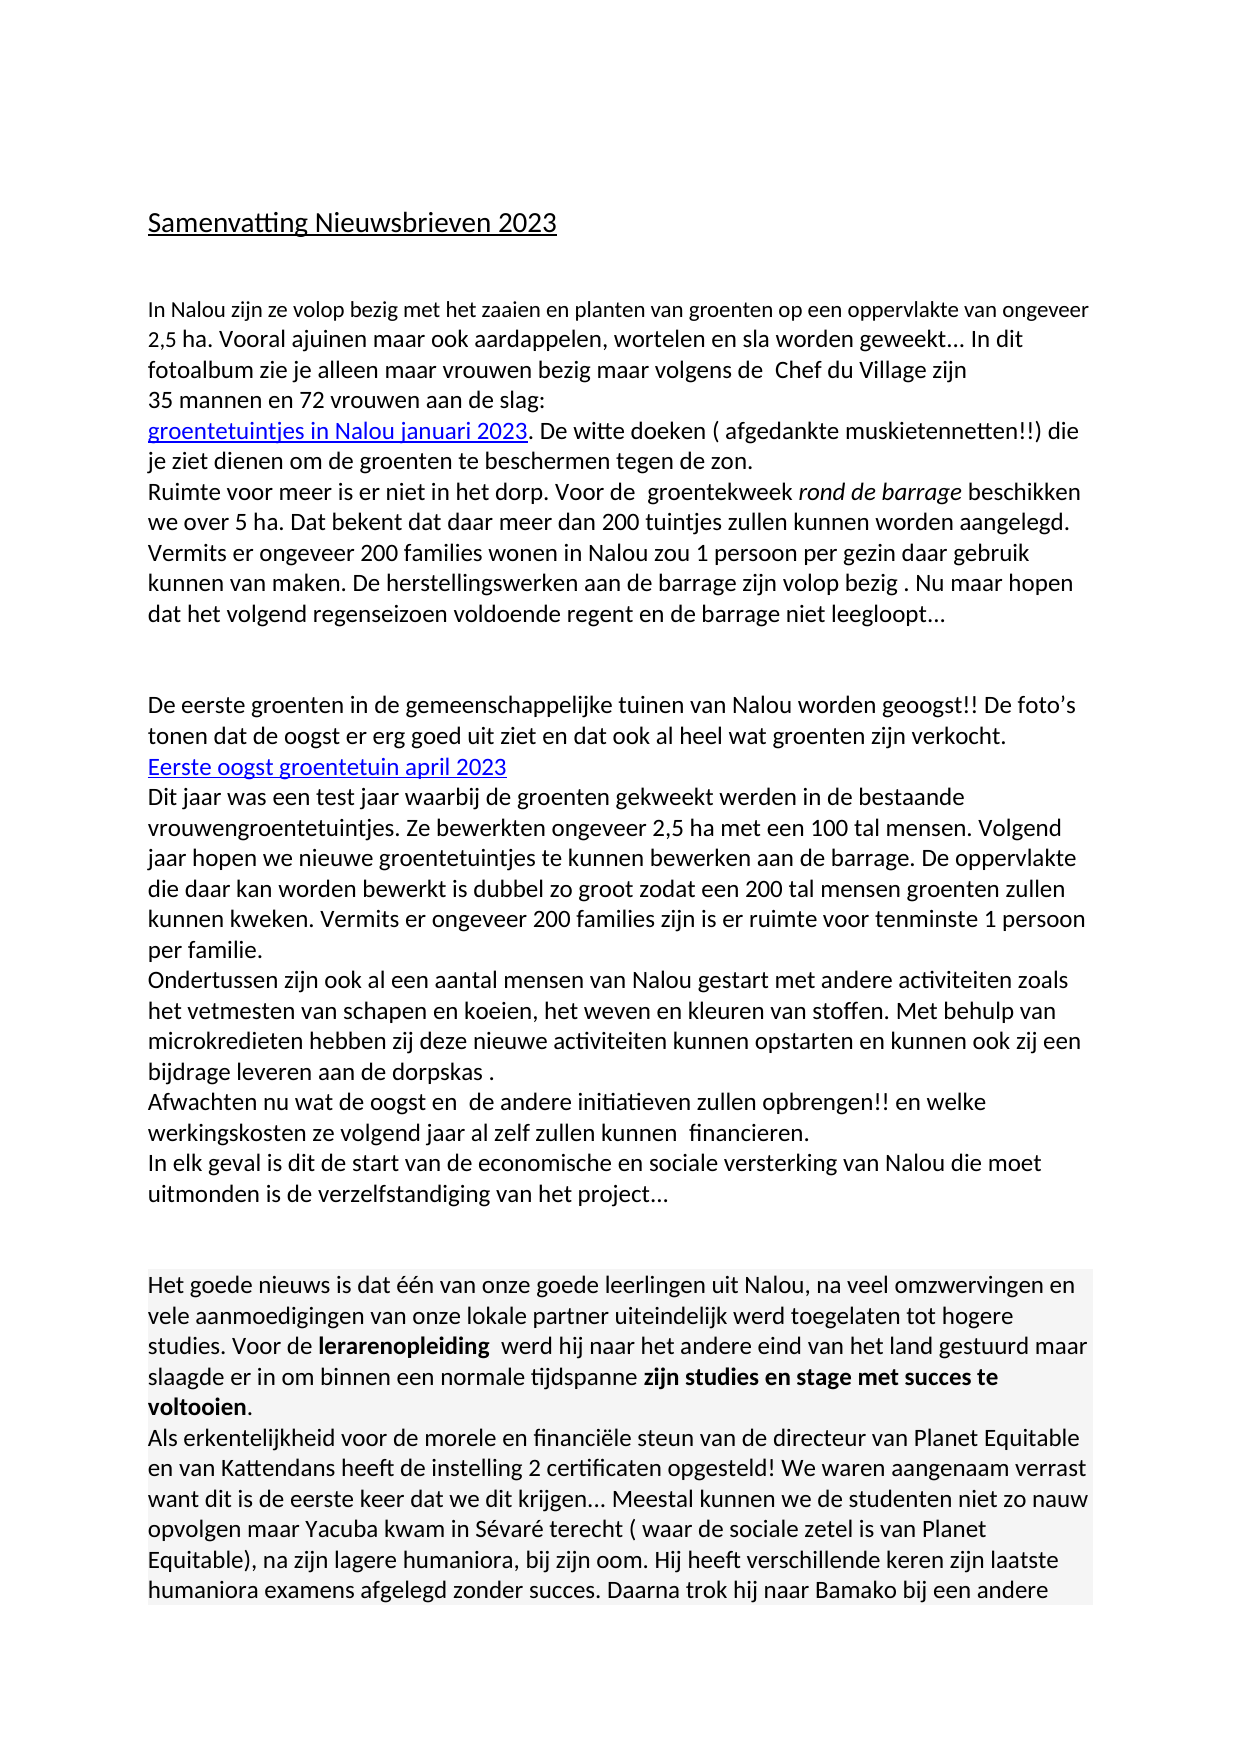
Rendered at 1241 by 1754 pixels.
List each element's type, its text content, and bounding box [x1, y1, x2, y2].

text De eerste groenten in de gemeenschappelijke tuinen van Nalou worden geoogst!! De foto’s tonen dat de oogst er erg goed uit ziet en dat ook al heel wat groenten zijn verkocht. [148, 689, 1093, 751]
text Het goede nieuws is dat één van onze goede leerlingen uit Nalou, na veel omzwervingen en vele aanmoedigingen van onze lokale partner uiteindelijk werd toegelaten tot hogere studies. Voor de lerarenopleiding werd hij naar het andere eind van het land gestuurd maar slaagde er in om binnen een normale tijdspanne zijn studies en stage met succes te voltooien. [148, 1269, 1093, 1422]
text Ondertussen zijn ook al een aantal mensen van Nalou gestart met andere activiteiten zoals het vetmesten van schapen en koeien, het weven en kleuren van stoffen. Met behulp van microkredieten hebben zij deze nieuwe activiteiten kunnen opstarten en kunnen ook zij een bijdrage leveren aan de dorpskas . [148, 964, 1093, 1086]
text Samenvatting Nieuwsbrieven 2023 [148, 204, 1093, 239]
text In elk geval is dit de start van de economische en sociale versterking van Nalou die moet uitmonden is de verzelfstandiging van het project... [148, 1147, 1093, 1208]
text In Nalou zijn ze volop bezig met het zaaien en planten van groenten op een oppervlakte van ongeveer 2,5 ha. Vooral ajuinen maar ook aardappelen, wortelen en sla worden geweekt... In dit fotoalbum zie je alleen maar vrouwen bezig maar volgens de Chef du Village zijn [148, 295, 1093, 384]
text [148, 1422, 1093, 1605]
text Eerste oogst groentetuin april 2023 [148, 751, 1093, 781]
text 35 mannen en 72 vrouwen aan de slag: [148, 384, 1093, 415]
text Ruimte voor meer is er niet in het dorp. Voor de groentekweek rond de barrage beschikken we over 5 ha. Dat bekent dat daar meer dan 200 tuintjes zullen kunnen worden aangelegd. Vermits er ongeveer 200 families wonen in Nalou zou 1 persoon per gezin daar gebruik kunnen van maken. De herstellingswerken aan de barrage zijn volop bezig . Nu maar hopen dat het volgend regenseizoen voldoende regent en de barrage niet leegloopt... [148, 476, 1093, 628]
text Dit jaar was een test jaar waarbij de groenten gekweekt werden in de bestaande vrouwengroentetuintjes. Ze bewerkten ongeveer 2,5 ha met een 100 tal mensen. Volgend jaar hopen we nieuwe groentetuintjes te kunnen bewerken aan de barrage. De oppervlakte die daar kan worden bewerkt is dubbel zo groot zodat een 200 tal mensen groenten zullen kunnen kweken. Vermits er ongeveer 200 families zijn is er ruimte voor tenminste 1 persoon per familie. [148, 781, 1093, 964]
text Afwachten nu wat de oogst en de andere initiatieven zullen opbrengen!! en welke werkingskosten ze volgend jaar al zelf zullen kunnen financieren. [148, 1086, 1093, 1147]
text groentetuintjes in Nalou januari 2023. De witte doeken ( afgedankte muskietennetten!!) die je ziet dienen om de groenten te beschermen tegen de zon. [148, 415, 1093, 476]
